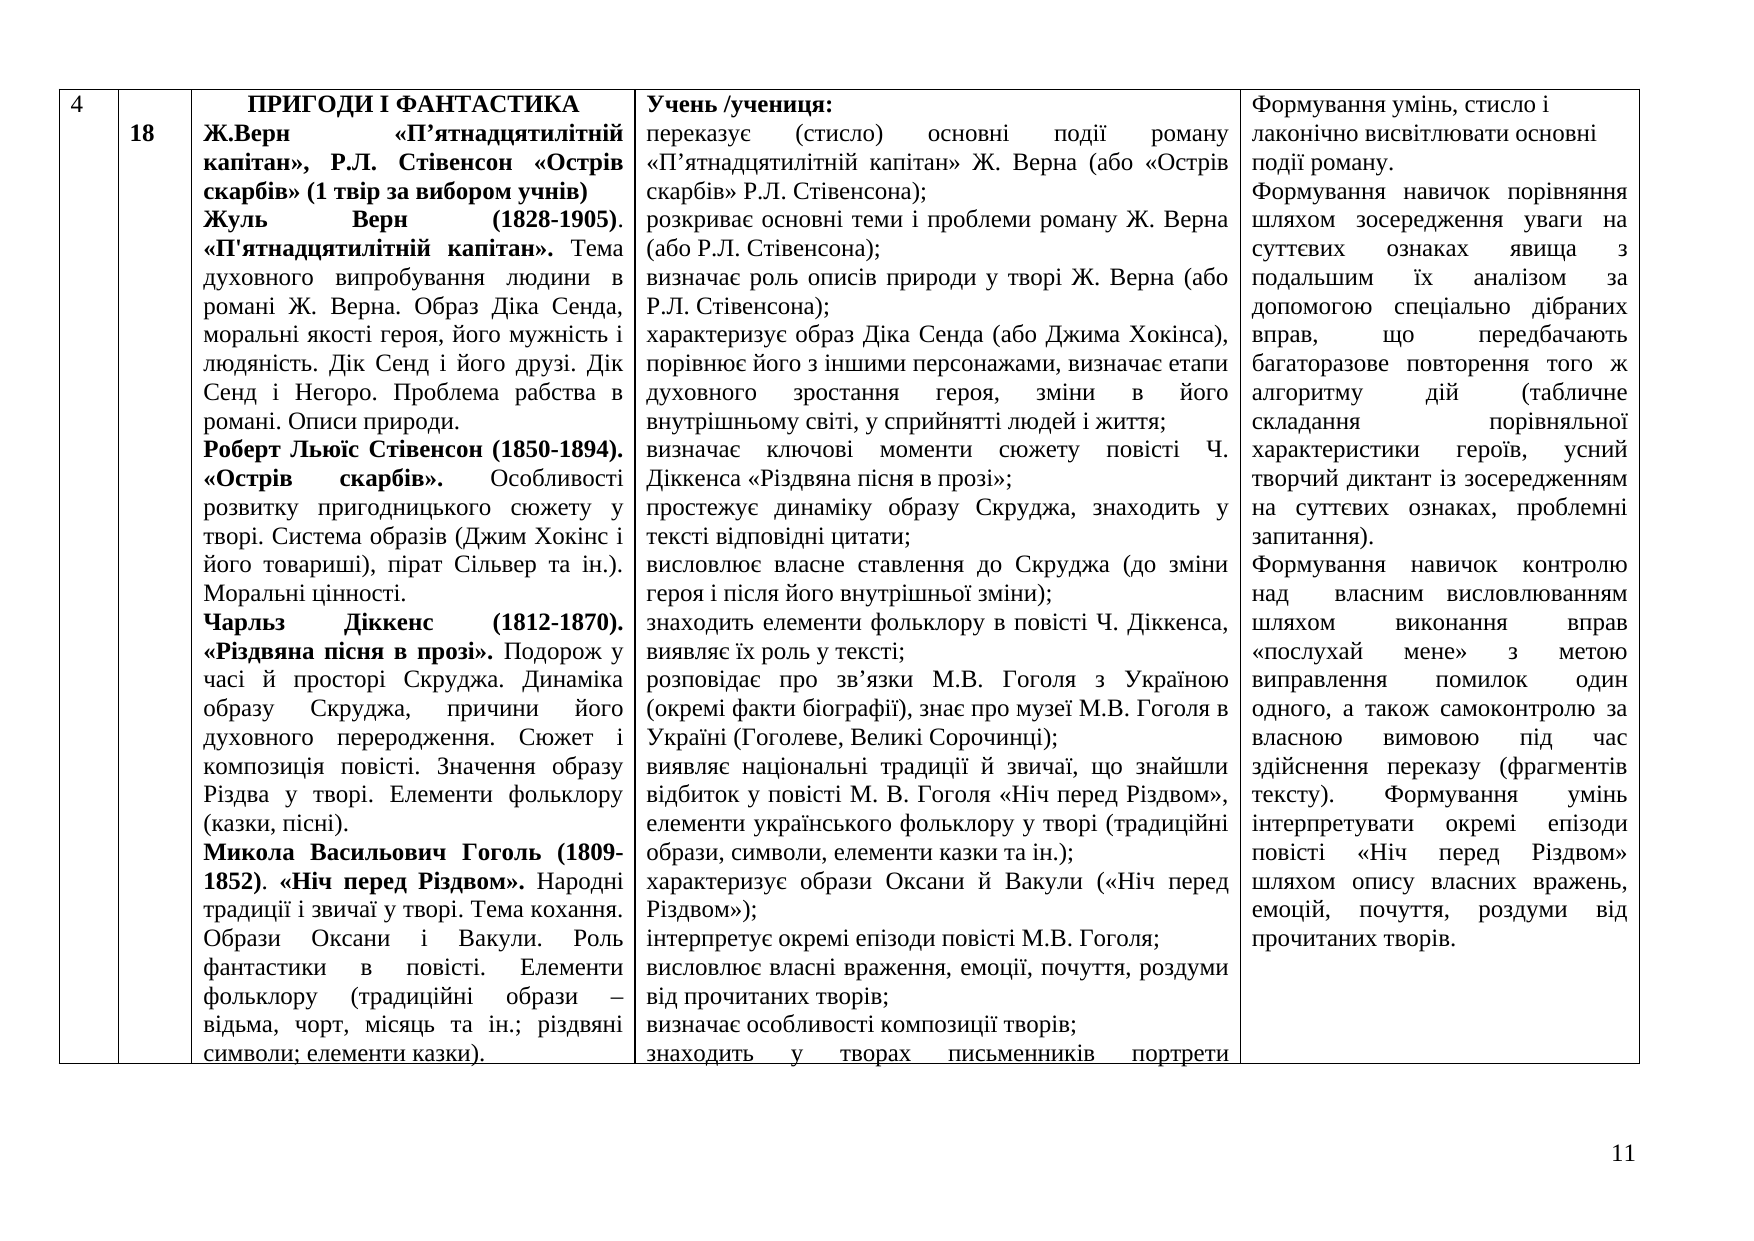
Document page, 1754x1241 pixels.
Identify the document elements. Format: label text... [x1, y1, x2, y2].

table_cell 4 [60, 90, 118, 1063]
table_cell 18 [119, 90, 191, 1063]
table_cell Формування умінь, стисло і лаконічно висвітлювати основні події роману. Формування навичок порівняння шляхом зосередження уваги на суттєвих ознаках явища з подальшим їх аналізом за допомогою спеціально дібраних вправ, що передбачають багаторазове повторення того ж алгоритму дій (табличне складання порівняльної характеристики героїв, усний творчий диктант із зосередженням на суттєвих ознаках, проблемні запитання). Формування навичок контролю над власним висловлюванням шляхом виконання вправ «послухай мене» з метою виправлення помилок один одного, а також самоконтролю за власною вимовою під час здійснення переказу (фрагментів тексту). Формування умінь інтерпретувати окремі епізоди повісті «Ніч перед Різдвом» шляхом опису власних вражень, емоцій, почуття, роздуми від прочитаних творів. [1241, 90, 1639, 1063]
